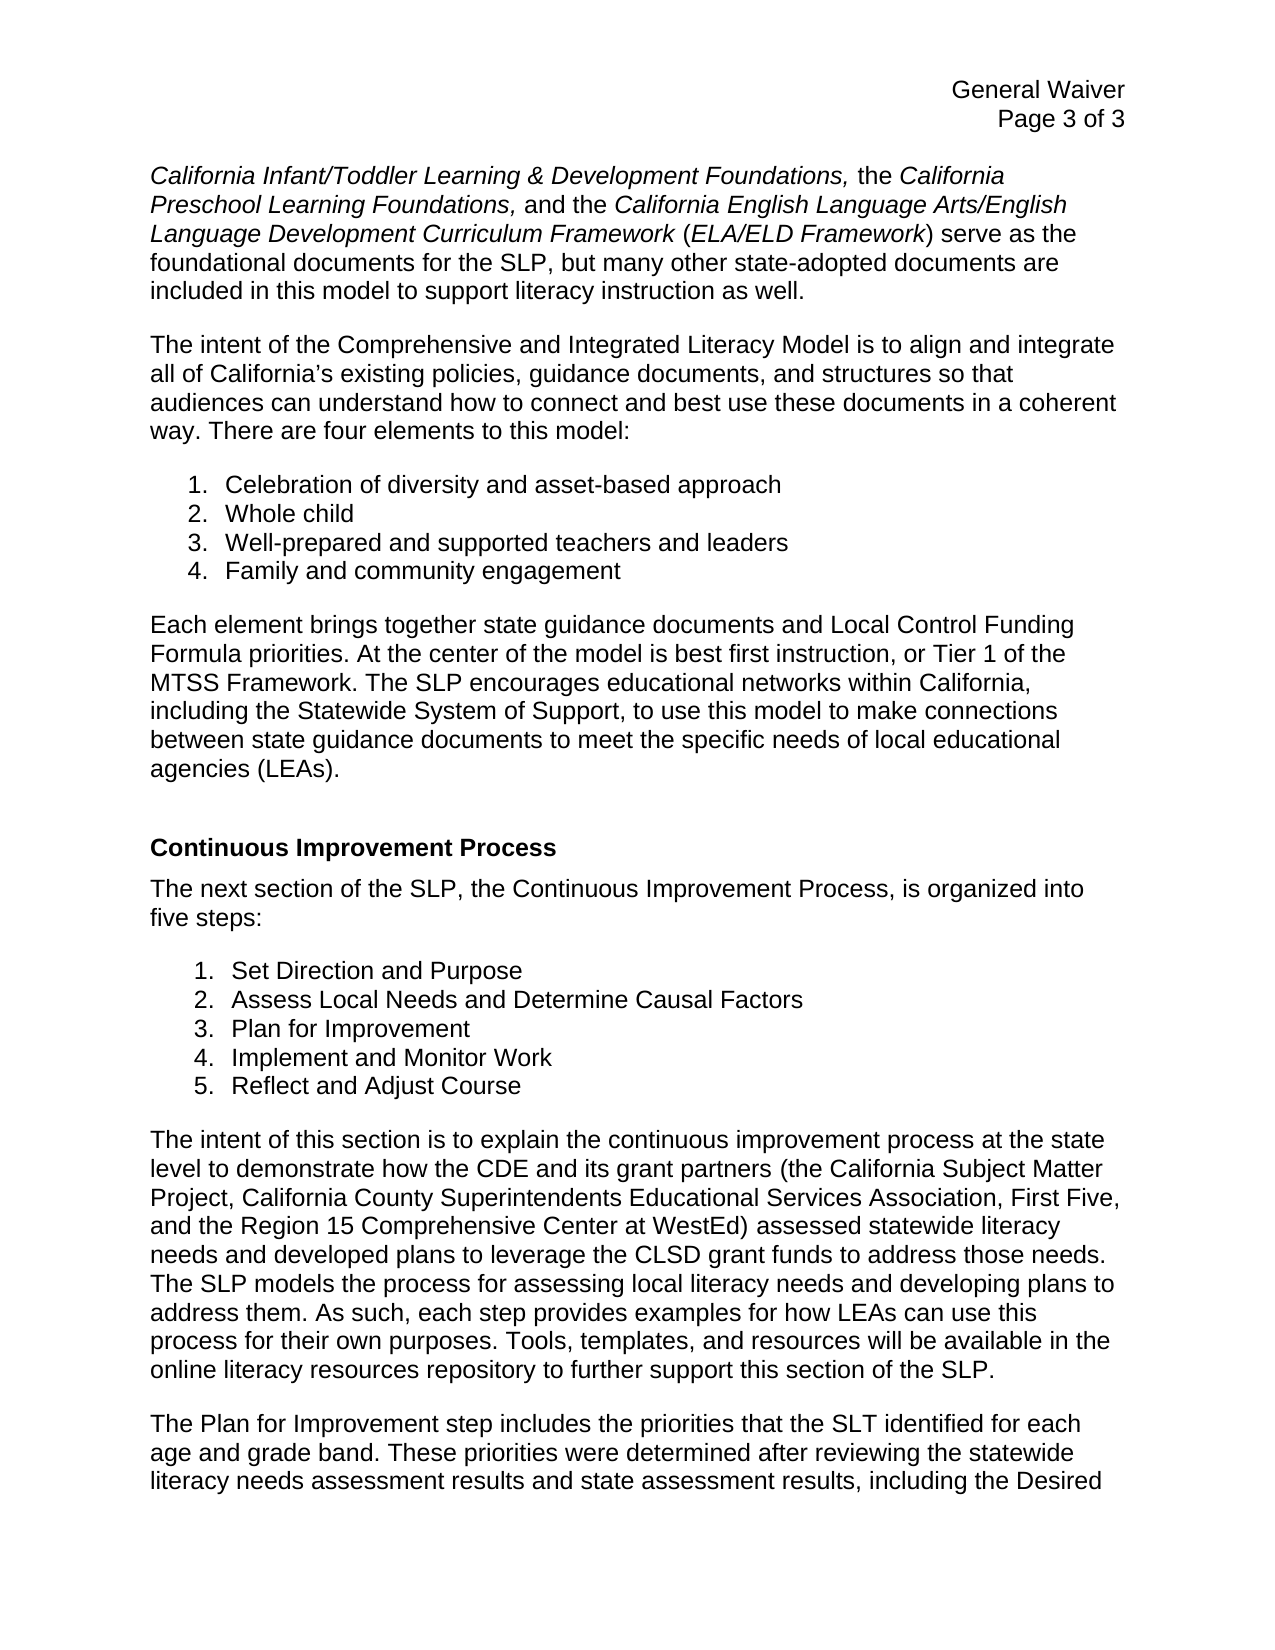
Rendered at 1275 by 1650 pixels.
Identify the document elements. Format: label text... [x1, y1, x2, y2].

list Assess Local Needs and Determine Causal Factors [194, 985, 1125, 1014]
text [150, 1409, 1125, 1495]
subtitle Continuous Improvement Process [150, 832, 1125, 861]
list Implement and Monitor Work [194, 1042, 1125, 1071]
list Celebration of diversity and asset-based approach [187, 470, 1125, 499]
list Whole child [187, 499, 1125, 527]
text The intent of this section is to explain the continuous improvement process at the state level to demonstrate how the CDE and its grant partners (the California Subject Matter Project, California County Superintendents Educational Services Association, First Five, and the Region 15 Comprehensive Center at WestEd) assessed statewide literacy needs and developed plans to leverage the CLSD grant funds to address those needs. The SLP models the process for assessing local literacy needs and developing plans to address them. As such, each step provides examples for how LEAs can use this process for their own purposes. Tools, templates, and resources will be available in the online literacy resources repository to further support this section of the SLP. [150, 1125, 1125, 1384]
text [150, 161, 1125, 305]
list Well-prepared and supported teachers and leaders [187, 527, 1125, 556]
text Each element brings together state guidance documents and Local Control Funding Formula priorities. At the center of the model is best first instruction, or Tier 1 of the MTSS Framework. The SLP encourages educational networks within California, including the Statewide System of Support, to use this model to make connections between state guidance documents to meet the specific needs of local educational agencies (LEAs). [150, 610, 1125, 782]
list Reflect and Adjust Course [194, 1071, 1125, 1100]
text The next section of the SLP, the Continuous Improvement Process, is organized into five steps: [150, 874, 1125, 931]
text The intent of the Comprehensive and Integrated Literacy Model is to align and integrate all of California’s existing policies, guidance documents, and structures so that audiences can understand how to connect and best use these documents in a coherent way. There are four elements to this model: [150, 330, 1125, 445]
list Set Direction and Purpose [194, 956, 1125, 985]
list Family and community engagement [187, 556, 1125, 585]
list Plan for Improvement [194, 1014, 1125, 1042]
